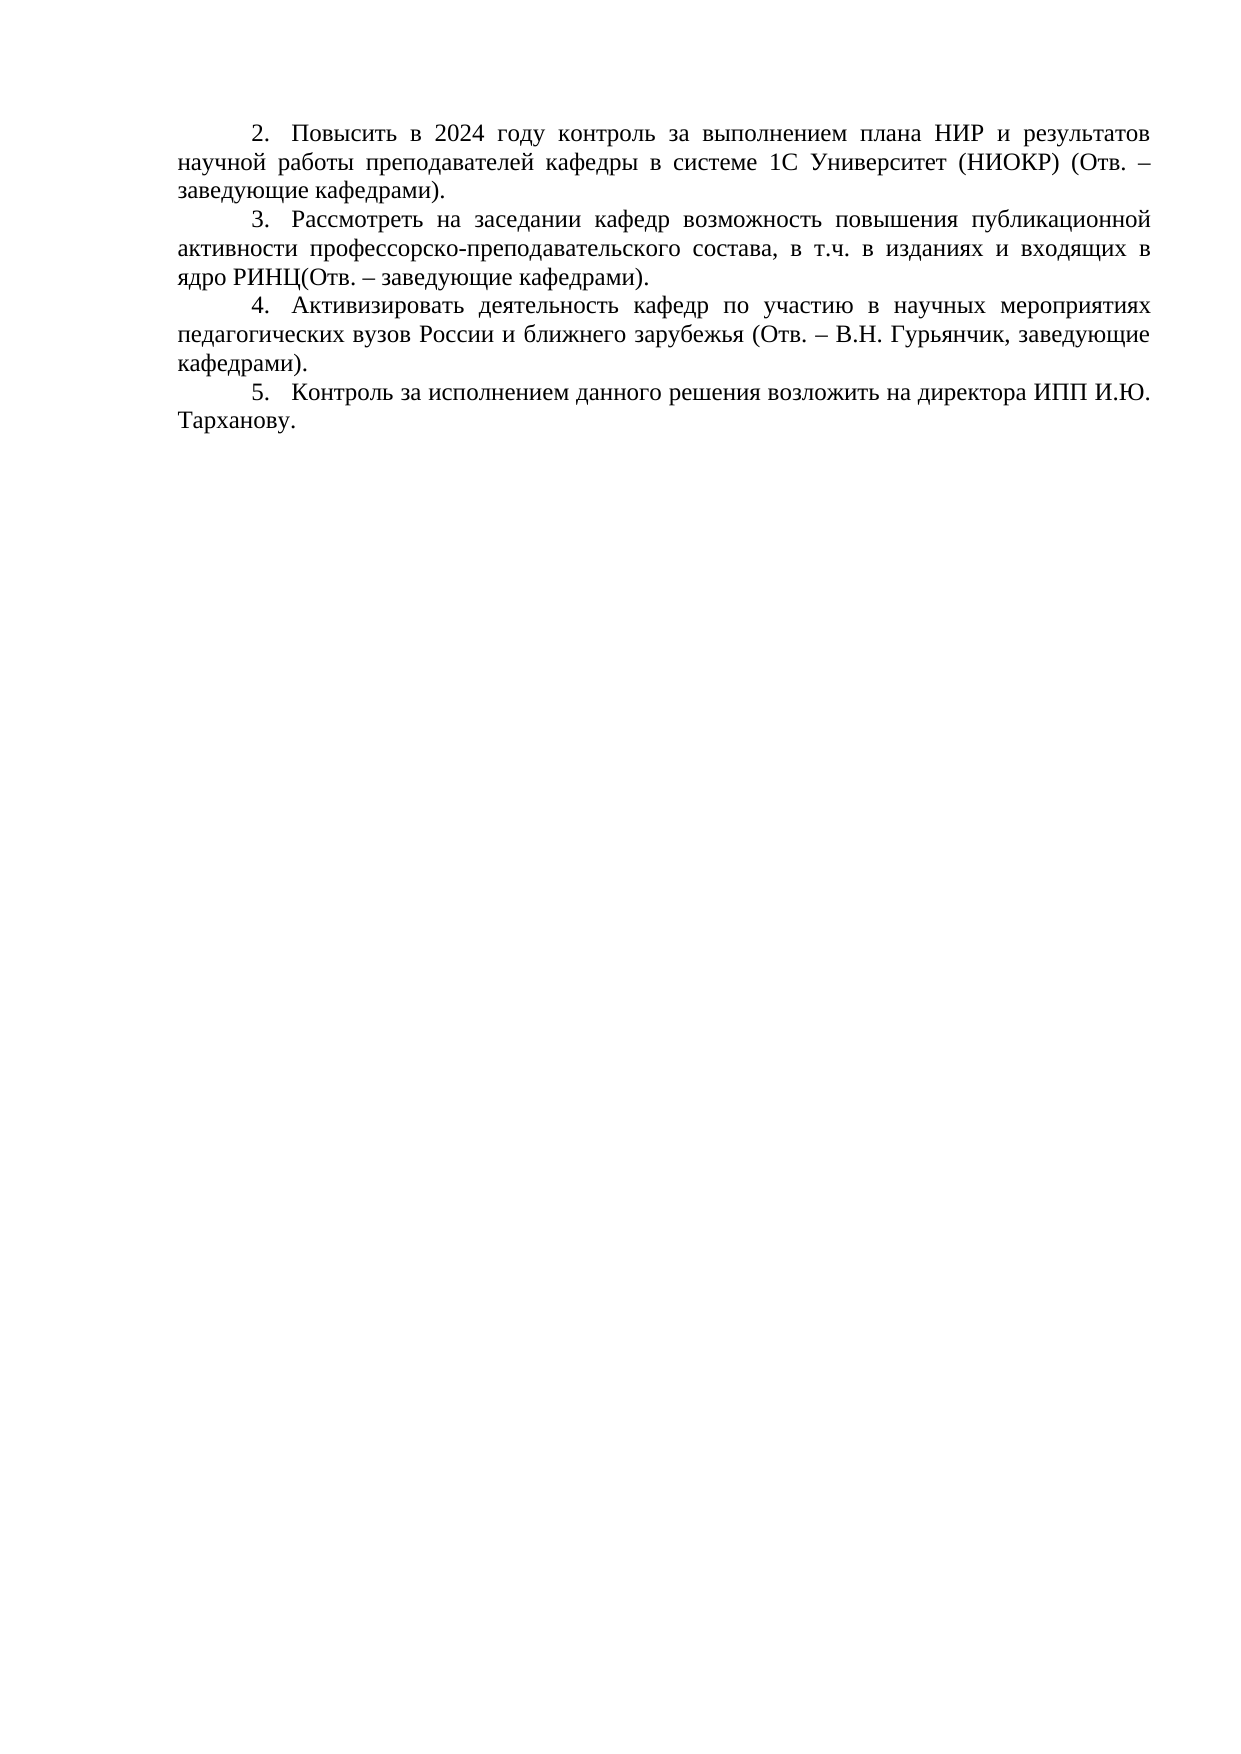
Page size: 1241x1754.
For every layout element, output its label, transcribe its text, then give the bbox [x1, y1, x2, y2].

list Рассмотреть на заседании кафедр возможность повышения публикационной активности профессорско-преподавательского состава, в т.ч. в изданиях и входящих в ядро РИНЦ(Отв. – заведующие кафедрами). [177, 204, 1152, 291]
list Повысить в 2024 году контроль за выполнением плана НИР и результатов научной работы преподавателей кафедры в системе 1С Университет (НИОКР) (Отв. – заведующие кафедрами). [177, 118, 1152, 204]
list Контроль за исполнением данного решения возложить на директора ИПП И.Ю. Тарханову. [177, 377, 1152, 434]
list Активизировать деятельность кафедр по участию в научных мероприятиях педагогических вузов России и ближнего зарубежья (Отв. – В.Н. Гурьянчик, заведующие кафедрами). [177, 291, 1152, 377]
